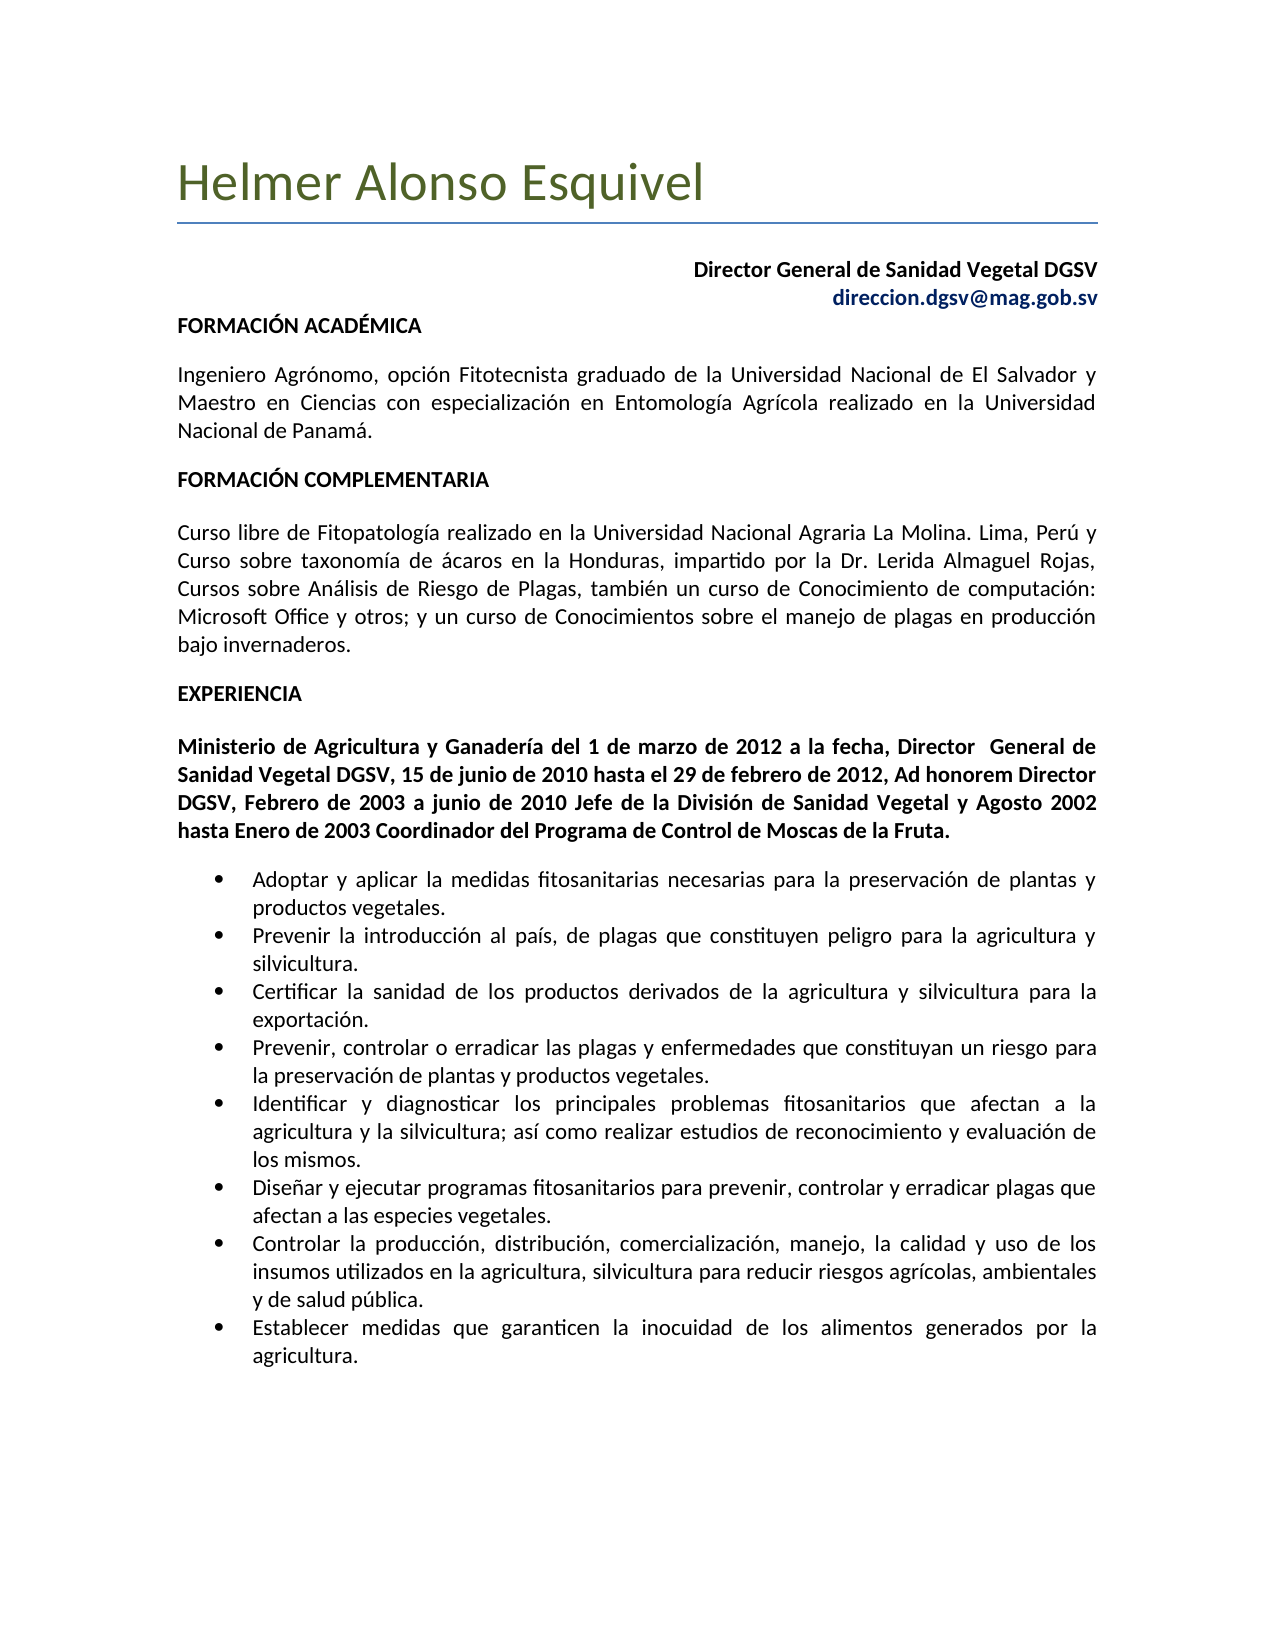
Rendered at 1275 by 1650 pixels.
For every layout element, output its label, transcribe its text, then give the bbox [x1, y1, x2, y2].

list Prevenir la introducción al país, de plagas que constituyen peligro para la agricultura y silvicultura. [215, 921, 1098, 977]
list Diseñar y ejecutar programas fitosanitarios para prevenir, controlar y erradicar plagas que afectan a las especies vegetales. [215, 1173, 1098, 1229]
title Helmer Alonso Esquivel [177, 148, 1098, 222]
list Identificar y diagnosticar los principales problemas fitosanitarios que afectan a la agricultura y la silvicultura; así como realizar estudios de reconocimiento y evaluación de los mismos. [215, 1089, 1098, 1173]
list Controlar la producción, distribución, comercialización, manejo, la calidad y uso de los insumos utilizados en la agricultura, silvicultura para reducir riesgos agrícolas, ambientales y de salud pública. [215, 1229, 1098, 1313]
text Ingeniero Agrónomo, opción Fitotecnista graduado de la Universidad Nacional de El Salvador y Maestro en Ciencias con especialización en Entomología Agrícola realizado en la Universidad Nacional de Panamá. [177, 360, 1098, 444]
text FORMACIÓN COMPLEMENTARIA [177, 465, 1098, 493]
text EXPERIENCIA [177, 679, 1098, 707]
text Director General de Sanidad Vegetal DGSV [627, 255, 1098, 283]
list Certificar la sanidad de los productos derivados de la agricultura y silvicultura para la exportación. [215, 977, 1098, 1033]
list Adoptar y aplicar la medidas fitosanitarias necesarias para la preservación de plantas y productos vegetales. [215, 865, 1098, 921]
text Curso libre de Fitopatología realizado en la Universidad Nacional Agraria La Molina. Lima, Perú y Curso sobre taxonomía de ácaros en la Honduras, impartido por la Dr. Lerida Almaguel Rojas, Cursos sobre Análisis de Riesgo de Plagas, también un curso de Conocimiento de computación: Microsoft Office y otros; y un curso de Conocimientos sobre el manejo de plagas en producción bajo invernaderos. [177, 518, 1098, 658]
text direccion.dgsv@mag.gob.sv [627, 283, 1098, 311]
list Establecer medidas que garanticen la inocuidad de los alimentos generados por la agricultura. [215, 1313, 1098, 1369]
text Ministerio de Agricultura y Ganadería del 1 de marzo de 2012 a la fecha, Director General de Sanidad Vegetal DGSV, 15 de junio de 2010 hasta el 29 de febrero de 2012, Ad honorem Director DGSV, Febrero de junio de 2010 Jefe de la División de Sanidad Vegetal y Agosto 2002 hasta Enero de 2003 Coordinador del Programa de Control de Moscas de la Fruta. [177, 732, 1098, 844]
list Prevenir, controlar o erradicar las plagas y enfermedades que constituyan un riesgo para la preservación de plantas y productos vegetales. [215, 1033, 1098, 1089]
text FORMACIÓN ACADÉMICA [177, 311, 1098, 339]
